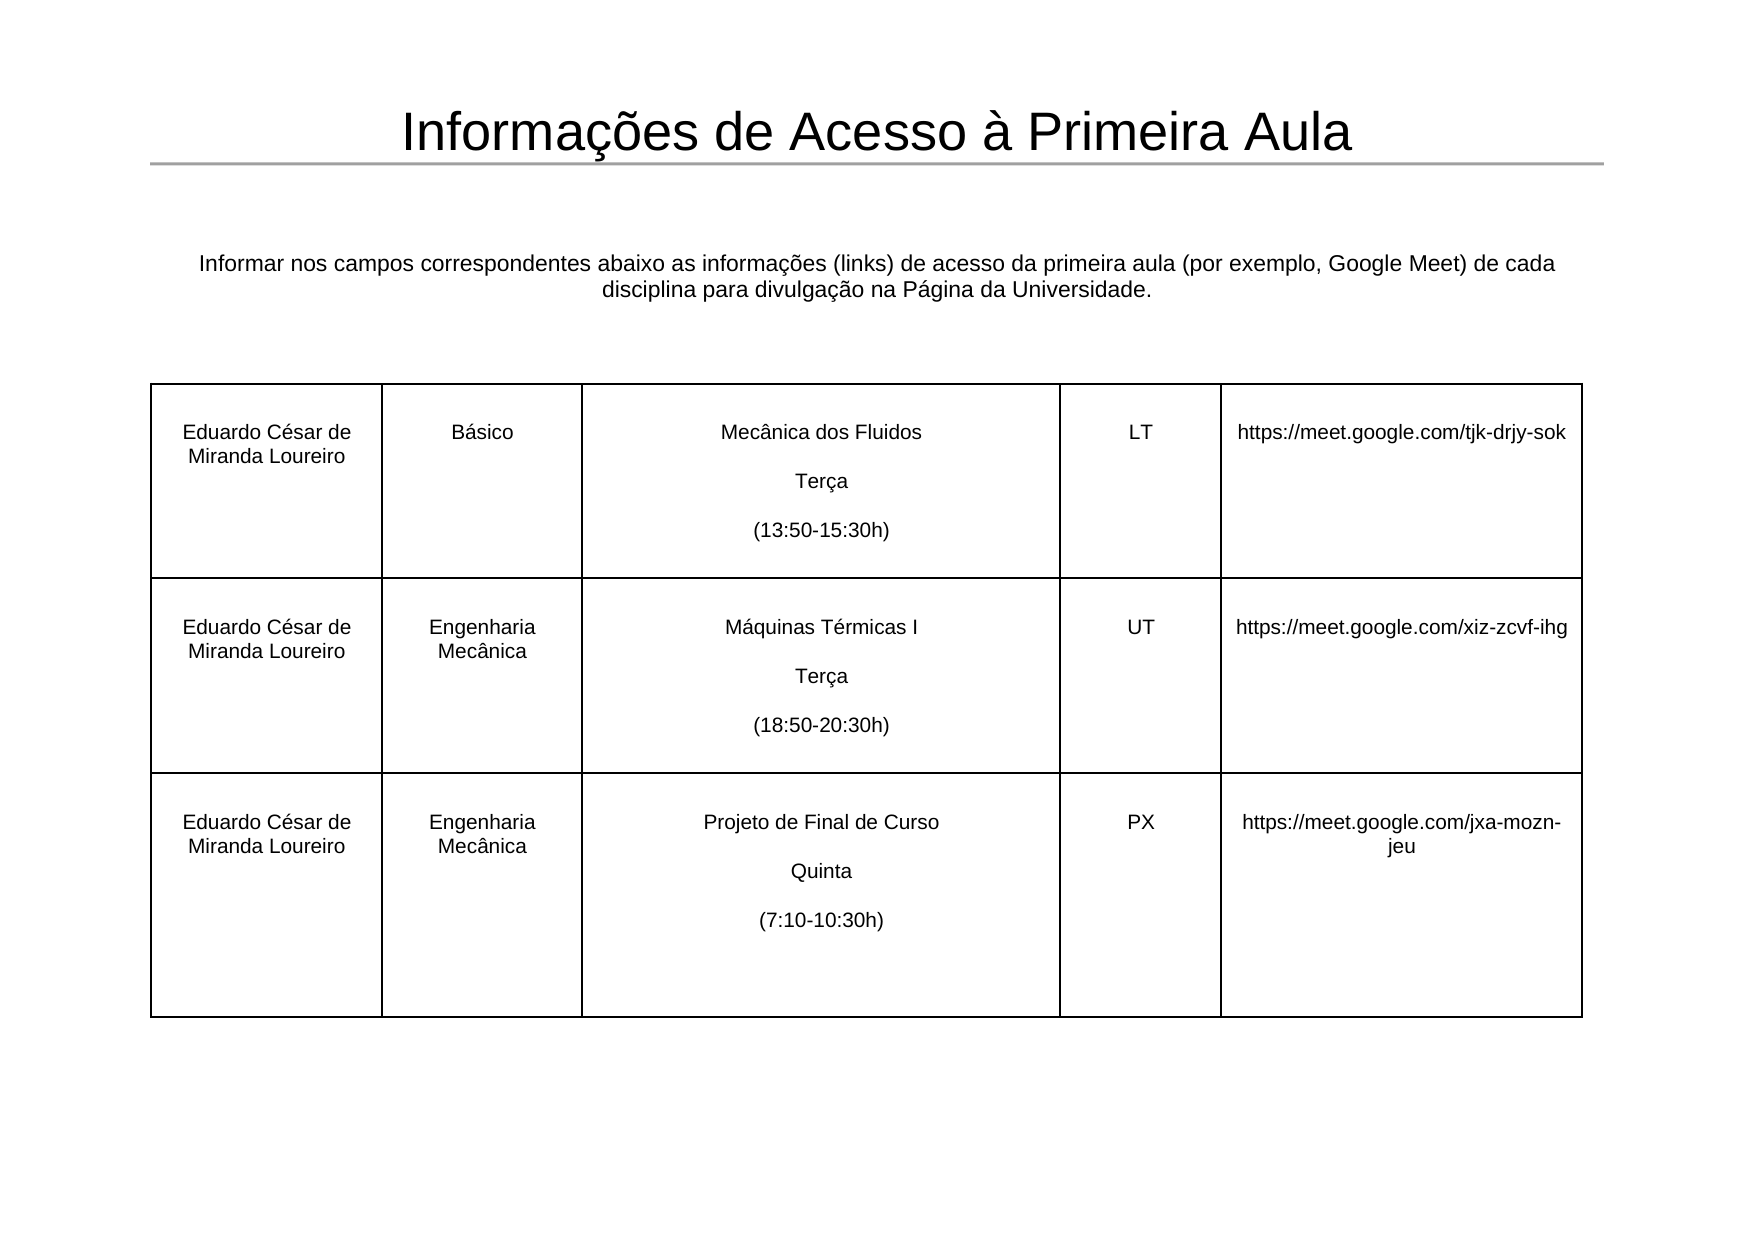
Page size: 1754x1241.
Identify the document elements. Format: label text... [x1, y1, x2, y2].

table_cell Eduardo César de Miranda Loureiro [152, 579, 381, 772]
table_cell Engenharia Mecânica [383, 774, 581, 1016]
table_cell Máquinas Térmicas I Terça (18:50-20:30h) [583, 579, 1059, 772]
table_cell Eduardo César de Miranda Loureiro [152, 774, 381, 1016]
table_cell https://meet.google.com/jxa-mozn-jeu [1222, 774, 1581, 1016]
table_cell PX [1061, 774, 1220, 1016]
table_cell https://meet.google.com/xiz-zcvf-ihg [1222, 579, 1581, 772]
table_cell Básico [383, 385, 581, 577]
table_cell Mecânica dos Fluidos Terça (13:50-15:30h) [583, 385, 1059, 577]
table_cell Engenharia Mecânica [383, 579, 581, 772]
table_cell UT [1061, 579, 1220, 772]
table_cell https://meet.google.com/tjk-drjy-sok [1222, 385, 1581, 577]
table_cell LT [1061, 385, 1220, 577]
table_cell Eduardo César de Miranda Loureiro [152, 385, 381, 577]
table_cell Projeto de Final de Curso Quinta (7:10-10:30h) [583, 774, 1059, 1016]
